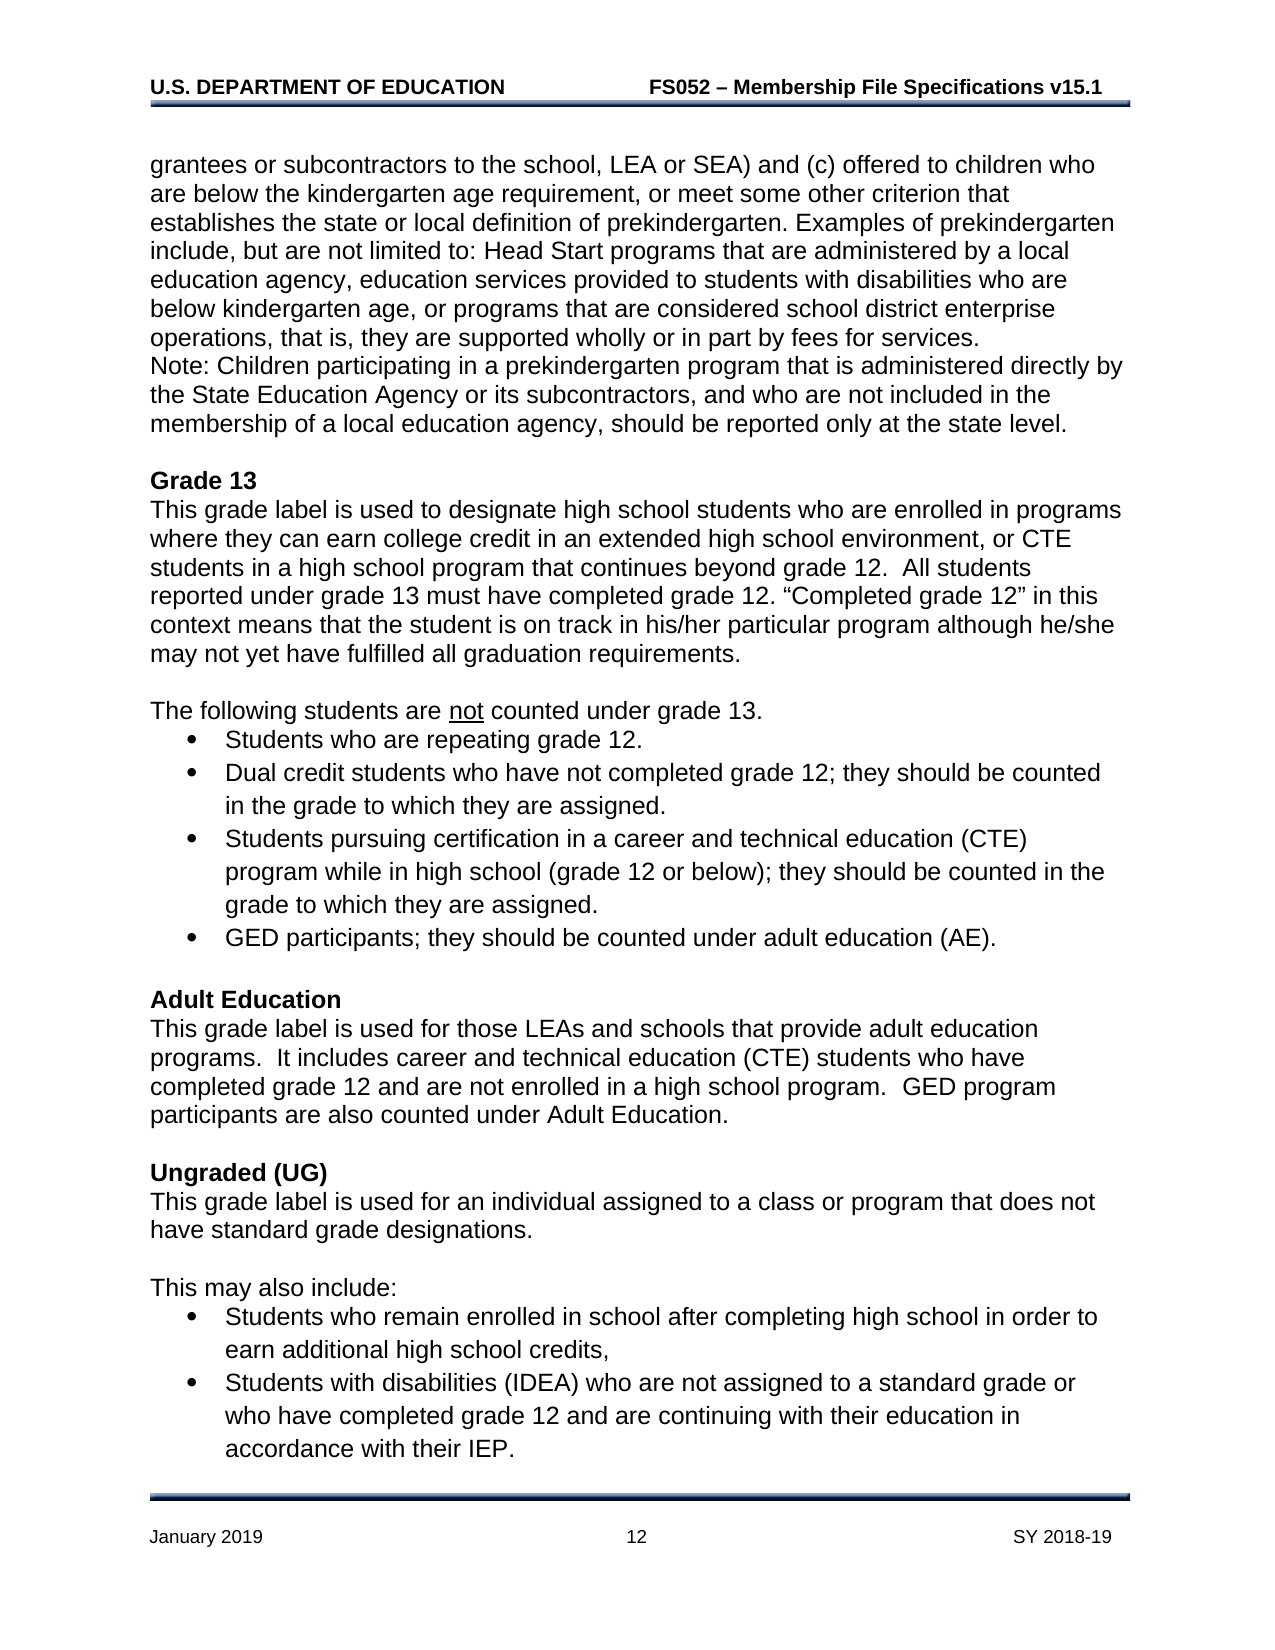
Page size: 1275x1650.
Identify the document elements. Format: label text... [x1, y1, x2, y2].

text The following students are not counted under grade 13. [150, 696, 1125, 725]
list Dual credit students who have not completed grade 12; they should be counted in the grade to which they are assigned. [187, 758, 1125, 820]
picture [150, 1493, 1130, 1501]
text This grade label is used for those LEAs and schools that provide adult education programs. It includes career and technical education (CTE) students who have completed grade 12 and are not enrolled in a high school program. GED program participants are also counted under Adult Education. [150, 1014, 1125, 1129]
list Students pursuing certification in a career and technical education (CTE) program while in high school (grade 12 or below); they should be counted in the grade to which they are assigned. [187, 824, 1125, 919]
text Ungraded (UG) [150, 1158, 1125, 1187]
text This may also include: [150, 1273, 1125, 1302]
list Students with disabilities (IDEA) who are not assigned to a standard grade or who have completed grade 12 and are continuing with their education in accordance with their IEP. [187, 1368, 1125, 1463]
text This grade label is used to designate high school students who are enrolled in programs where they can earn college credit in an extended high school environment, or CTE students in a high school program that continues beyond grade 12. All students reported under grade 13 must have completed grade 12. “Completed grade 12” in this context means that the student is on track in his/her particular program although he/she may not yet have fulfilled all graduation requirements. [150, 495, 1125, 667]
list GED participants; they should be counted under adult education (AE). [187, 923, 1125, 952]
text Adult Education [150, 985, 1125, 1014]
text Note: Children participating in a prekindergarten program that is administered directly by the State Education Agency or its subcontractors, and who are not included in the membership of a local education agency, should be reported only at the state level. [150, 351, 1125, 437]
list Students who remain enrolled in school after completing high school in order to earn additional high school credits, [187, 1302, 1125, 1363]
text Grade 13 [150, 466, 1125, 495]
list Students who are repeating grade 12. [187, 725, 1125, 754]
text This grade label is used for an individual assigned to a class or program that does not have standard grade designations. [150, 1187, 1125, 1244]
picture [150, 98, 1138, 107]
